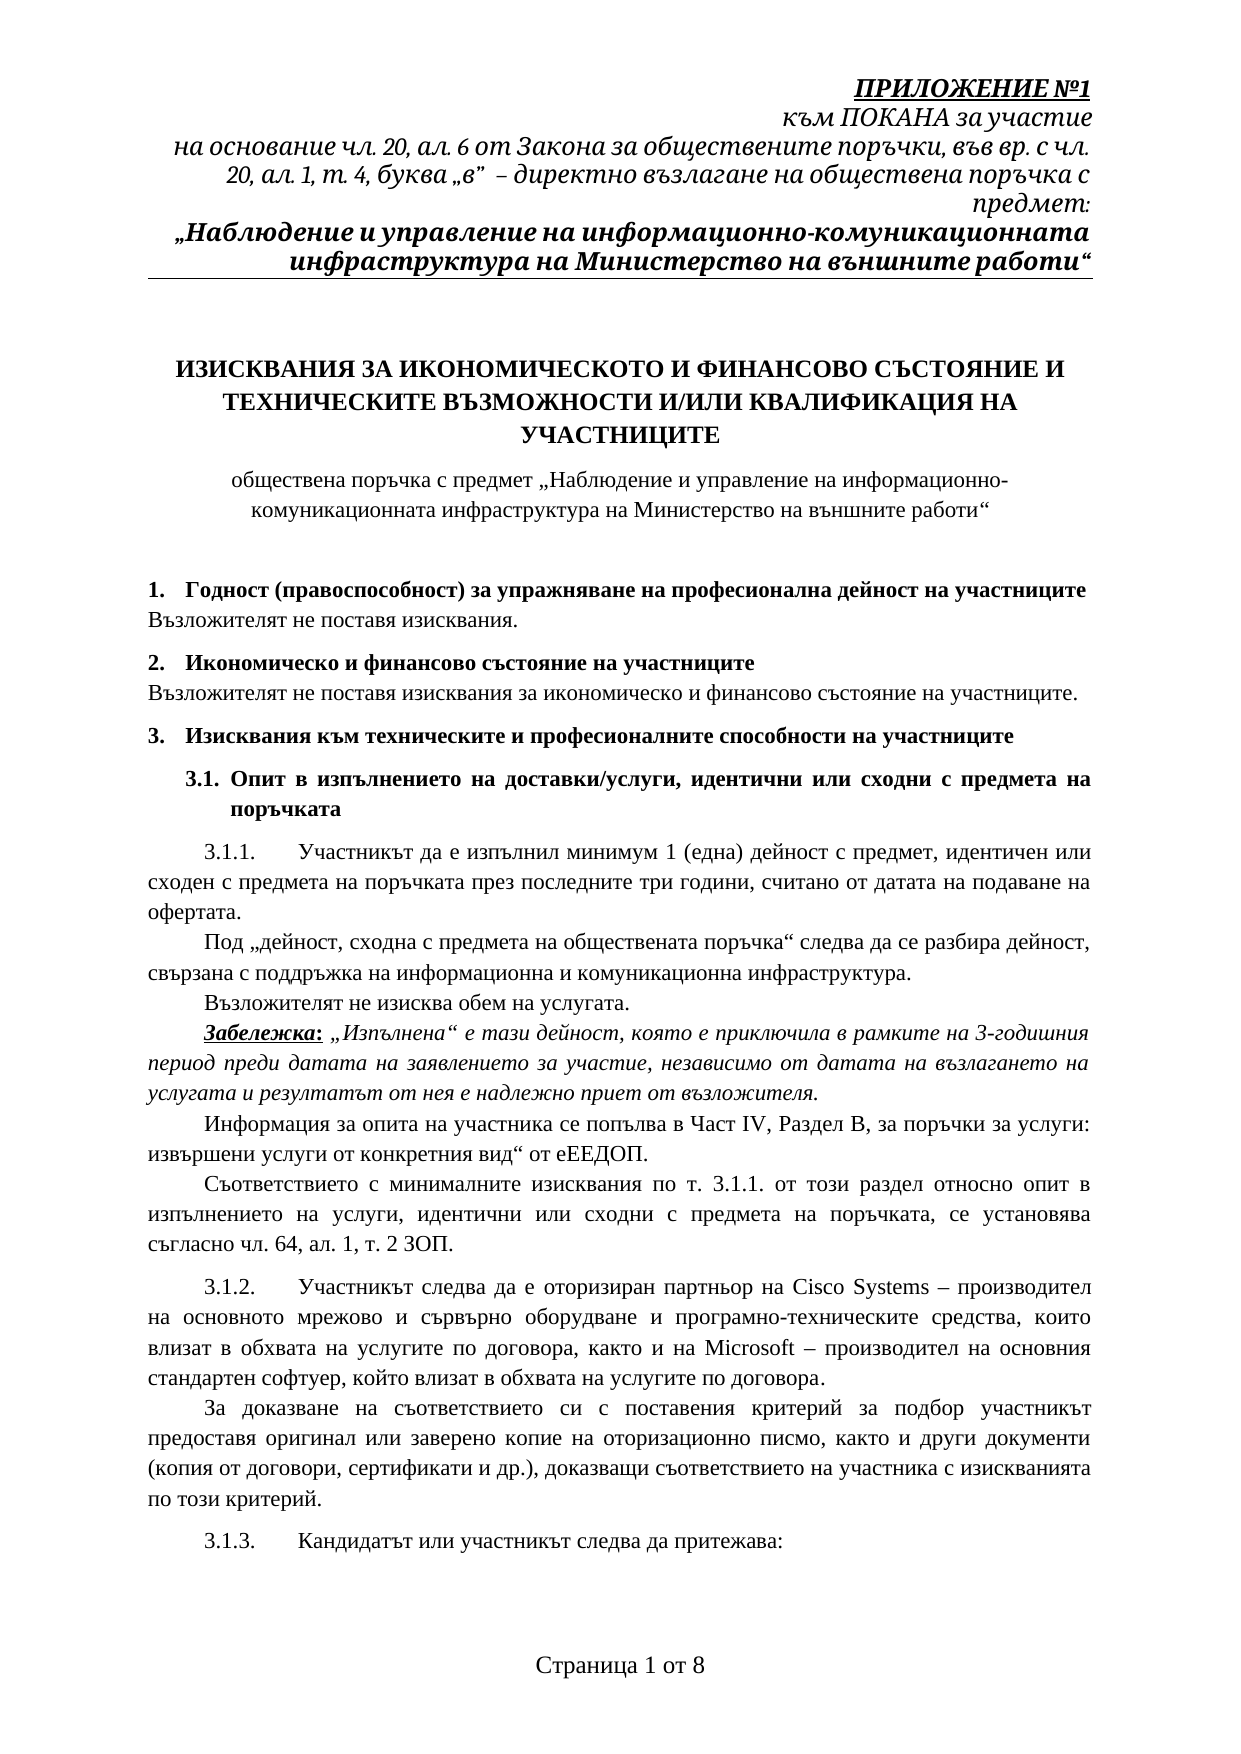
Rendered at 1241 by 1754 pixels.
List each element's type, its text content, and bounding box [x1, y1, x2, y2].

text Съответствието с минималните изисквания по т. 3.1.1. от този раздел относно опит в изпълнението на услуги, идентични или сходни с предмета на поръчката, се установява съгласно чл. 64, ал. 1, т. 2 ЗОП. [148, 1170, 1093, 1257]
list Икономическо и финансово състояние на участниците [148, 649, 1093, 676]
text Под „дейност, сходна с предмета на обществената поръчка“ следва да се разбира дейност, свързана с поддръжка на информационна и комуникационна инфраструктура. [148, 928, 1093, 985]
text ИЗИСКВАНИЯ ЗА ИКОНОМИЧЕСКОТО И ФИНАНСОВО СЪСТОЯНИЕ И ТЕХНИЧЕСКИТЕ ВЪЗМОЖНОСТИ И/ИЛИ КВАЛИФИКАЦИЯ НА УЧАСТНИЦИТЕ [148, 354, 1093, 449]
text обществена поръчка с предмет „Наблюдение и управление на информационно-комуникационната инфраструктура на Министерство на външните работи“ [148, 466, 1093, 522]
text Възложителят не изисква обем на услугата. [148, 989, 1093, 1015]
list Опит в изпълнението на доставки/услуги, идентични или сходни с предмета на поръчката [185, 765, 1093, 821]
list Изисквания към техническите и професионалните способности на участниците [148, 722, 1093, 748]
list Участникът да е изпълнил минимум 1 (една) дейност с предмет, идентичен или сходен с предмета на поръчката през последните три години, считано от датата на подаване на офертата. [148, 838, 1093, 924]
text Информация за опита на участника се попълва в Част IV, Раздел В, за поръчки за услуги: извършени услуги от конкретния вид“ от еЕЕДОП. [148, 1110, 1093, 1166]
text Възложителят не поставя изисквания. [148, 607, 1093, 633]
text За доказване на съответствието си с поставения критерий за подбор участникът предоставя оригинал или заверено копие на оторизационно писмо, както и други документи (копия от договори, сертификати и др.), доказващи съответствието на участника с изискванията по този критерий. [148, 1394, 1093, 1511]
text Възложителят не поставя изисквания за икономическо и финансово състояние на участниците. [148, 679, 1093, 706]
list Участникът следва да е оторизиран партньор на Cisco Systems – производител на основното мрежово и сървърно оборудване и програмно-техническите средства, които влизат в обхвата на услугите по договора, както и на Microsoft – производител на основния стандартен софтуер, който влизат в обхвата на услугите по договора. [148, 1273, 1093, 1390]
list Годност (правоспособност) за упражняване на професионална дейност на участниците [148, 576, 1093, 603]
list Кандидатът или участникът следва да притежава: [148, 1527, 1093, 1554]
text Забележка: „Изпълнена“ е тази дейност, която е приключила в рамките на 3-годишния период преди датата на заявлението за участие, независимо от датата на възлагането на услугата и резултатът от нея е надлежно приет от възложителя. [148, 1019, 1093, 1106]
